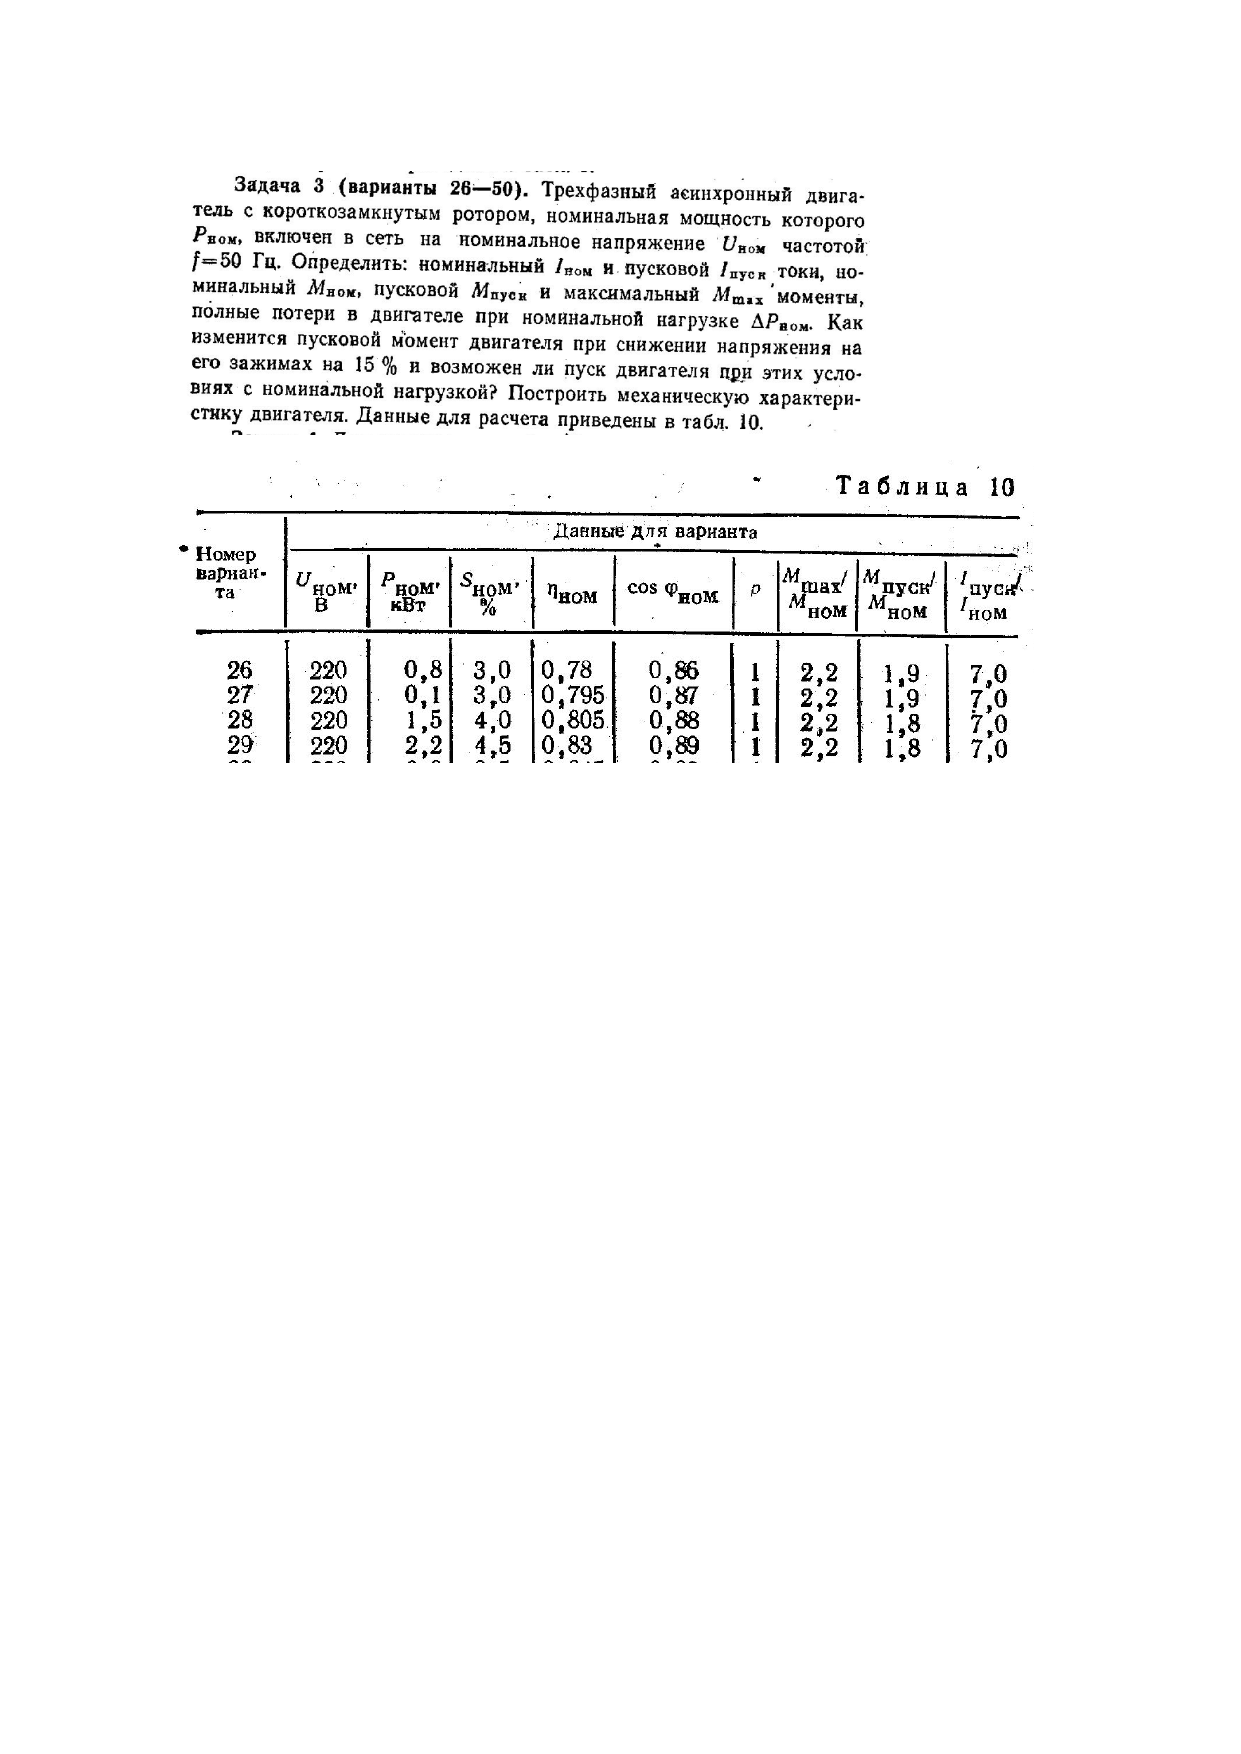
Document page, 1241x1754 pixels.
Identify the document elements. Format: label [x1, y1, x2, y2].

picture [177, 171, 879, 435]
picture [177, 460, 1034, 763]
